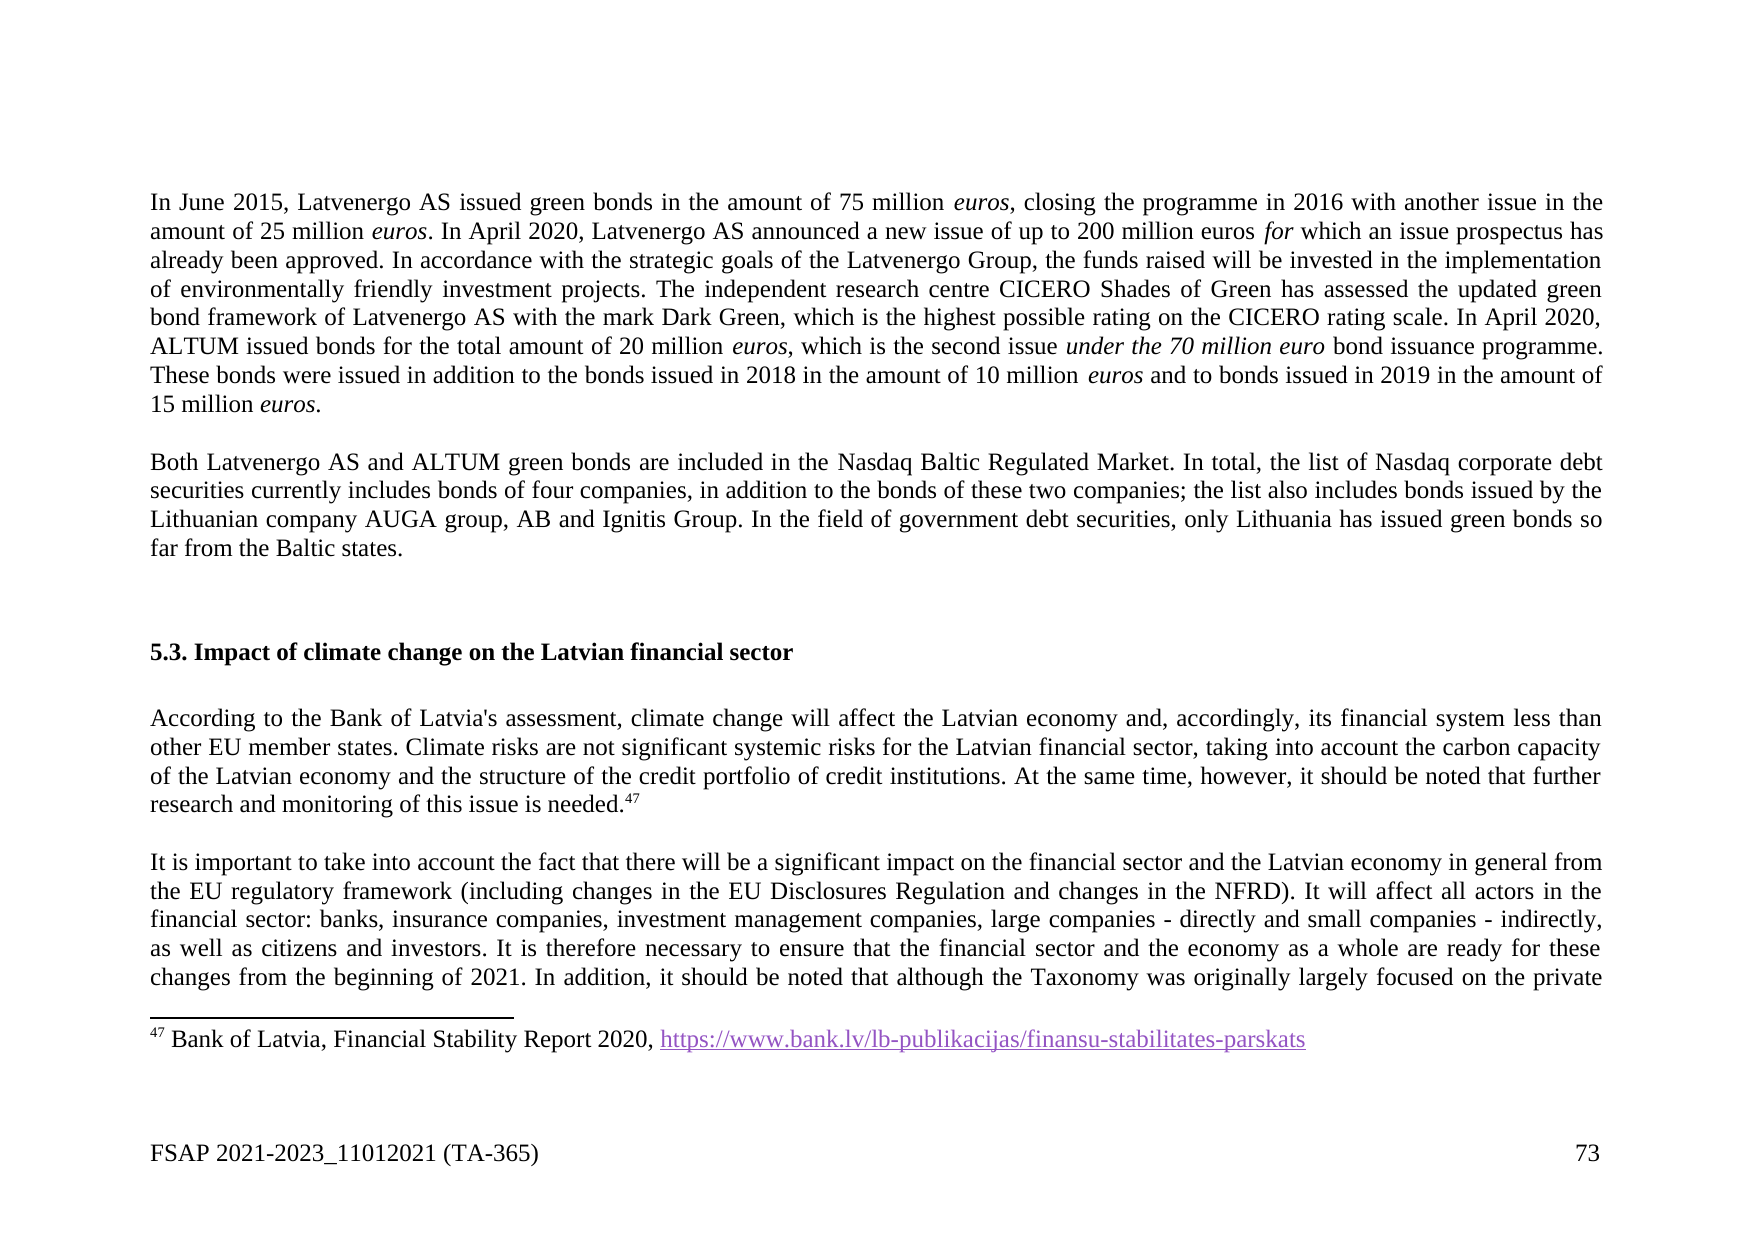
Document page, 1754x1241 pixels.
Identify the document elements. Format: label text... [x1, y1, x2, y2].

subtitle In June 2015, Latvenergo AS issued green bonds in the amount of 75 million euros, closing the programme in 2016 with another issue in the amount of 25 million euros. In April 2020, Latvenergo AS announced a new issue of up to 200 million euros for which an issue prospectus has already been approved. In accordance with the strategic goals of the Latvenergo Group, the funds raised will be invested in the implementation of environmentally friendly investment projects. The independent research centre CICERO Shades of Green has assessed the updated green bond framework of Latvenergo AS with the mark Dark Green, which is the highest possible rating on the CICERO rating scale. In April 2020, ALTUM issued bonds for the total amount of 20 million euros, which is the second issue under the 70 million euro bond issuance programme. These bonds were issued in addition to the bonds issued in 2018 in the amount of 10 million euros and to bonds issued in 2019 in the amount of 15 million euros. [150, 187, 1604, 417]
subtitle Both Latvenergo AS and ALTUM green bonds are included in the Nasdaq Baltic Regulated Market. In total, the list of Nasdaq corporate debt securities currently includes bonds of four companies, in addition to the bonds of these two companies; the list also includes bonds issued by the Lithuanian company AUGA group, AB and Ignitis Group. In the field of government debt securities, only Lithuania has issued green bonds so far from the Baltic states. [150, 447, 1604, 562]
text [150, 847, 1604, 991]
text According to the Bank of Latvia's assessment, climate change will affect the Latvian economy and, accordingly, its financial system less than other EU member states. Climate risks are not significant systemic risks for the Latvian financial sector, taking into account the carbon capacity of the Latvian economy and the structure of the credit portfolio of credit institutions. At the same time, however, it should be noted that further research and monitoring of this issue is needed. [150, 703, 1604, 818]
text 5.3. Impact of climate change on the Latvian financial sector [150, 628, 1604, 666]
